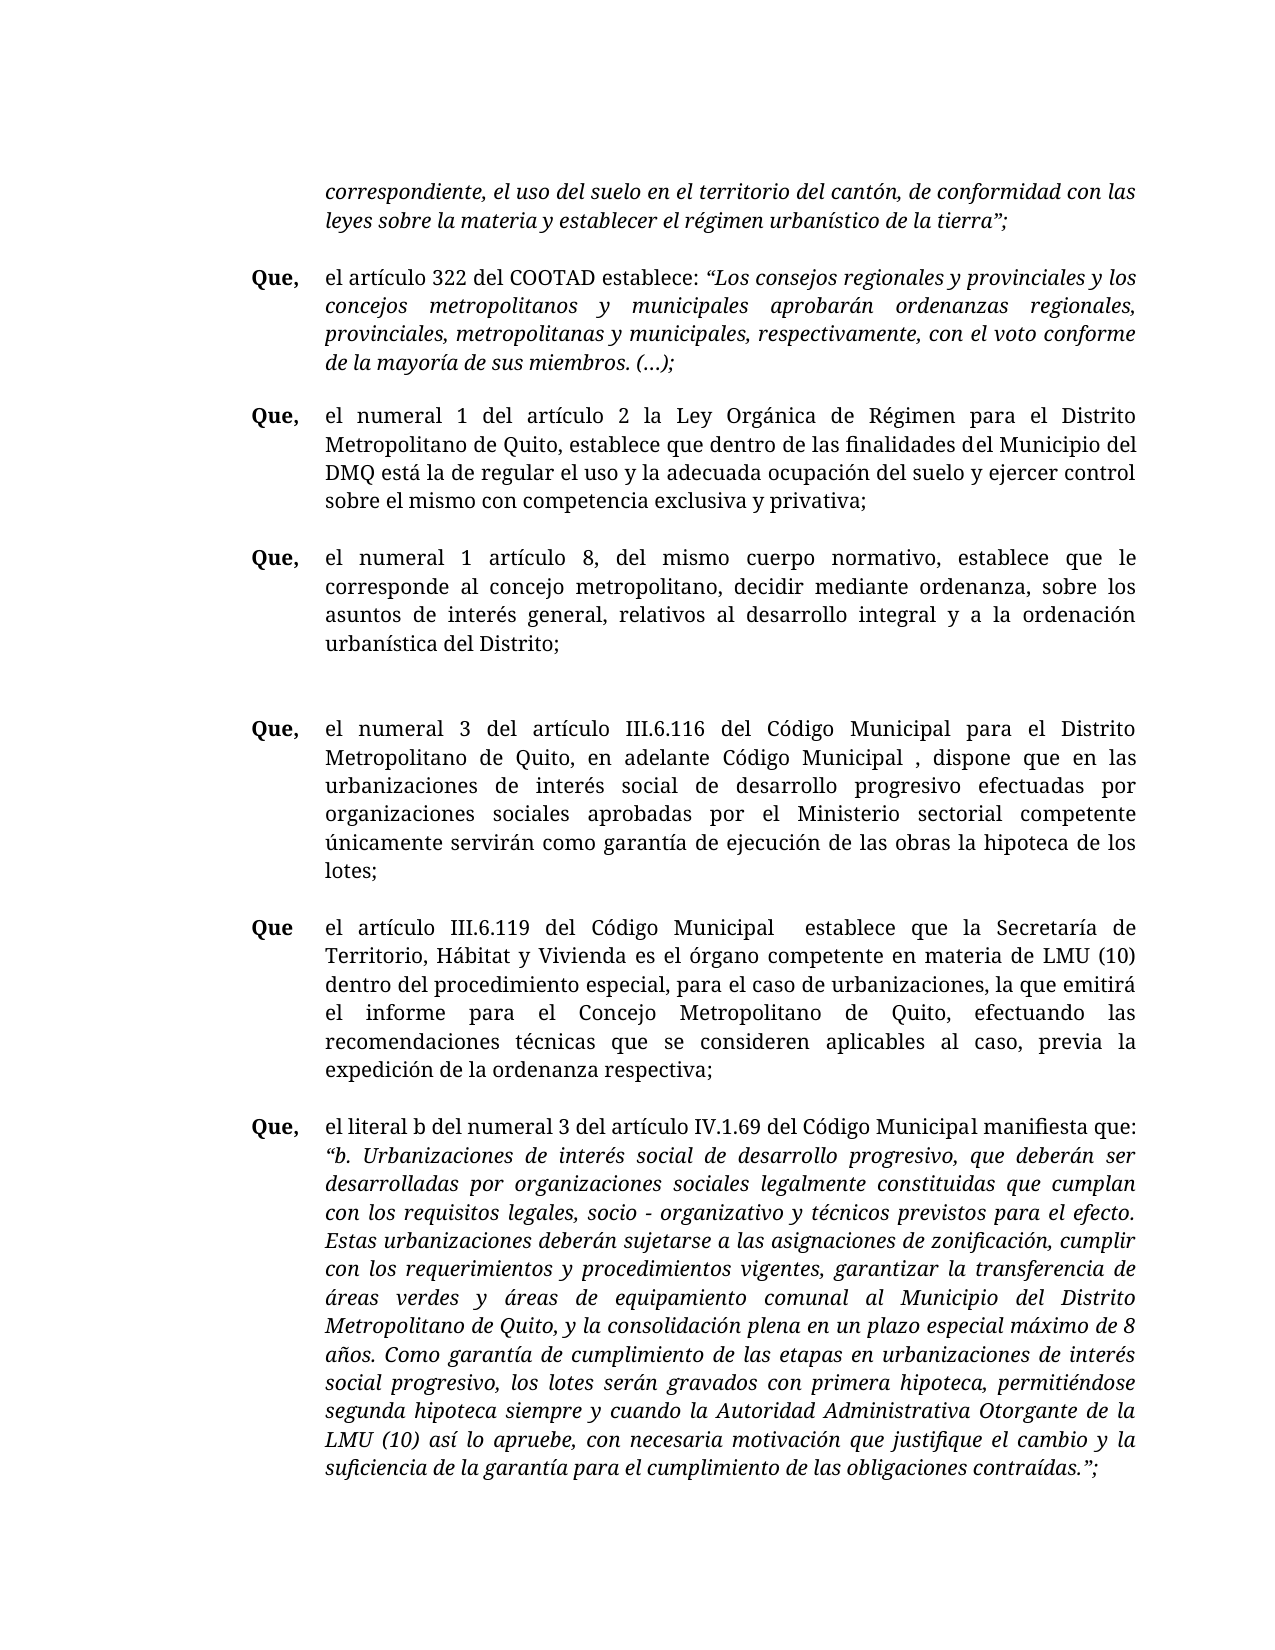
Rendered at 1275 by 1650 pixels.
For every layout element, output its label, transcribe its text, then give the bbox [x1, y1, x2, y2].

text Que, el literal b del numeral 3 del artículo IV.1.69 del Código Municipal manifiesta que: “b. Urbanizaciones de interés social de desarrollo progresivo, que deberán ser desarrolladas por organizaciones sociales legalmente constituidas que cumplan con los requisitos legales, socio - organizativo y técnicos previstos para el efecto. Estas urbanizaciones deberán sujetarse a las asignaciones de zonificación, cumplir con los requerimientos y procedimientos vigentes, garantizar la transferencia de áreas verdes y áreas de equipamiento comunal al Municipio del Distrito Metropolitano de Quito, y la consolidación plena en un plazo especial máximo de 8 años. Como garantía de cumplimiento de las etapas en urbanizaciones de interés social progresivo, los lotes serán gravados con primera hipoteca, permitiéndose segunda hipoteca siempre y cuando la Autoridad Administrativa Otorgante de la LMU (10) así lo apruebe, con necesaria motivación que justifique el cambio y la suficiencia de la garantía para el cumplimiento de las obligaciones contraídas.”; [251, 1112, 1137, 1482]
text Que el artículo III.6.119 del Código Municipal establece que la Secretaría de Territorio, Hábitat y Vivienda es el órgano competente en materia de LMU (10) dentro del procedimiento especial, para el caso de urbanizaciones, la que emitirá el informe para el Concejo Metropolitano de Quito, efectuando las recomendaciones técnicas que se consideren aplicables al caso, previa la expedición de la ordenanza respectiva; [251, 913, 1137, 1084]
text Que, el artículo 322 del COOTAD establece: “Los consejos regionales y provinciales y los concejos metropolitanos y municipales aprobarán ordenanzas regionales, provinciales, metropolitanas y municipales, respectivamente, con el voto conforme de la mayoría de sus miembros. (…); [251, 263, 1137, 376]
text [251, 177, 1137, 234]
text Que, el numeral 1 artículo 8, del mismo cuerpo normativo, establece que le corresponde al concejo metropolitano, decidir mediante ordenanza, sobre los asuntos de interés general, relativos al desarrollo integral y a la ordenación urbanística del Distrito; [251, 543, 1137, 657]
text Que, el numeral 3 del artículo III.6.116 del Código Municipal para el Distrito Metropolitano de Quito, en adelante Código Municipal , dispone que en las urbanizaciones de interés social de desarrollo progresivo efectuadas por organizaciones sociales aprobadas por el Ministerio sectorial competente únicamente servirán como garantía de ejecución de las obras la hipoteca de los lotes; [251, 714, 1137, 885]
text Que, el numeral 1 del artículo 2 la Ley Orgánica de Régimen para el Distrito Metropolitano de Quito, establece que dentro de las finalidades del Municipio del DMQ está la de regular el uso y la adecuada ocupación del suelo y ejercer control sobre el mismo con competencia exclusiva y privativa; [251, 401, 1137, 515]
